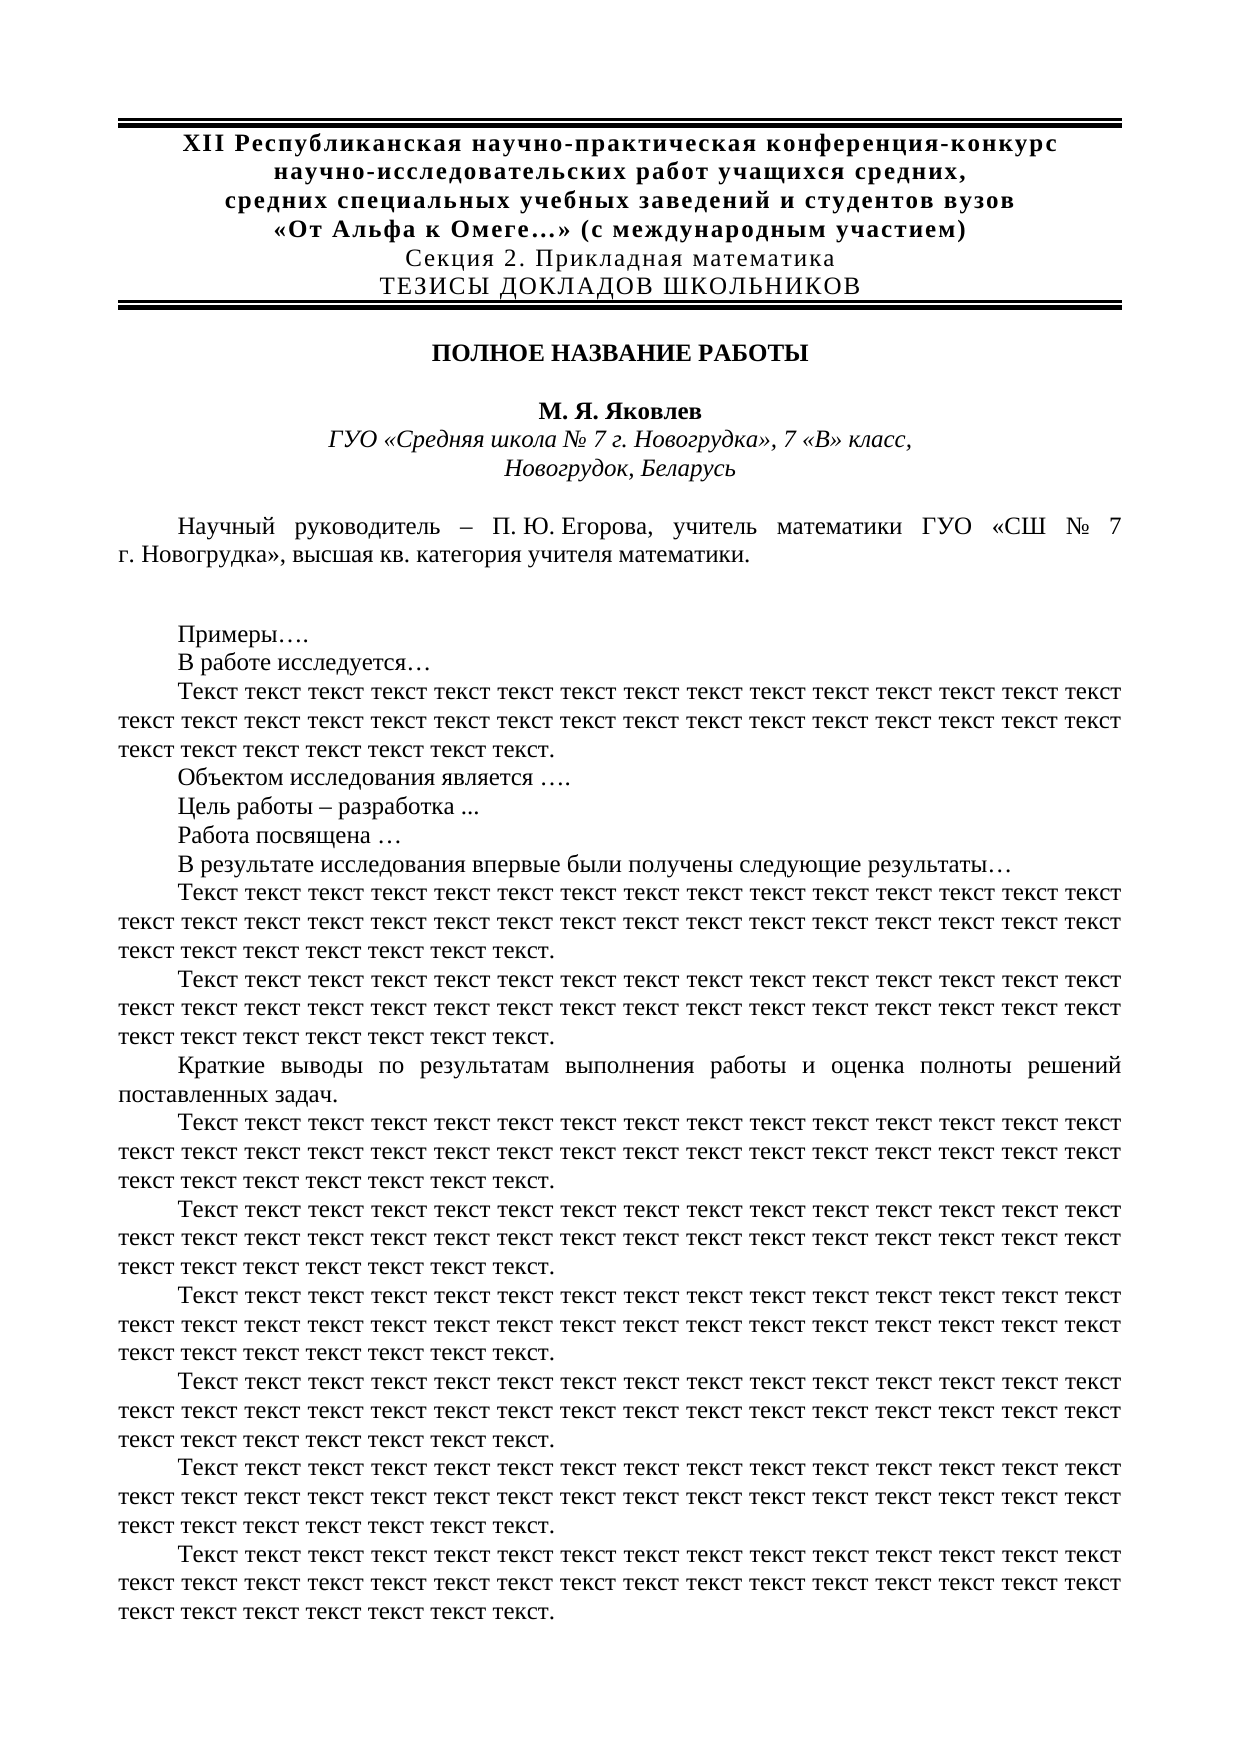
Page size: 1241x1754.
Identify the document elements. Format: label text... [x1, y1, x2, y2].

text Полное название работы [118, 338, 1122, 367]
table_header XII Республиканская научно-практическая конференция-конкурс научно-исследовательских работ учащихся средних, средних специальных учебных заведений и студентов вузов «От Альфа к Омеге…» (с международным участием) Секция 2. Прикладная математика Тезисы докладов школьников [118, 128, 1122, 300]
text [118, 1539, 1122, 1625]
text Новогрудок, Беларусь [118, 453, 1122, 482]
text Краткие выводы по результатам выполнения работы и оценка полноты решений поставленных задач. [118, 1050, 1122, 1107]
text Цель работы – разработка ... [118, 791, 1122, 820]
text М. Я. Яковлев [118, 396, 1122, 424]
text Примеры…. [118, 619, 1122, 647]
text Работа посвящена … [118, 820, 1122, 849]
text Научный руководитель – П. Ю. Егорова, учитель математики ГУО «СШ № 7 г. Новогрудка», высшая кв. категория учителя математики. [118, 511, 1122, 568]
text В результате исследования впервые были получены следующие результаты… [118, 849, 1122, 877]
text ГУО «Средняя школа № 7 г. Новогрудка», 7 «В» класс, [118, 424, 1122, 453]
text В работе исследуется… [118, 647, 1122, 676]
text Объектом исследования является …. [118, 762, 1122, 791]
